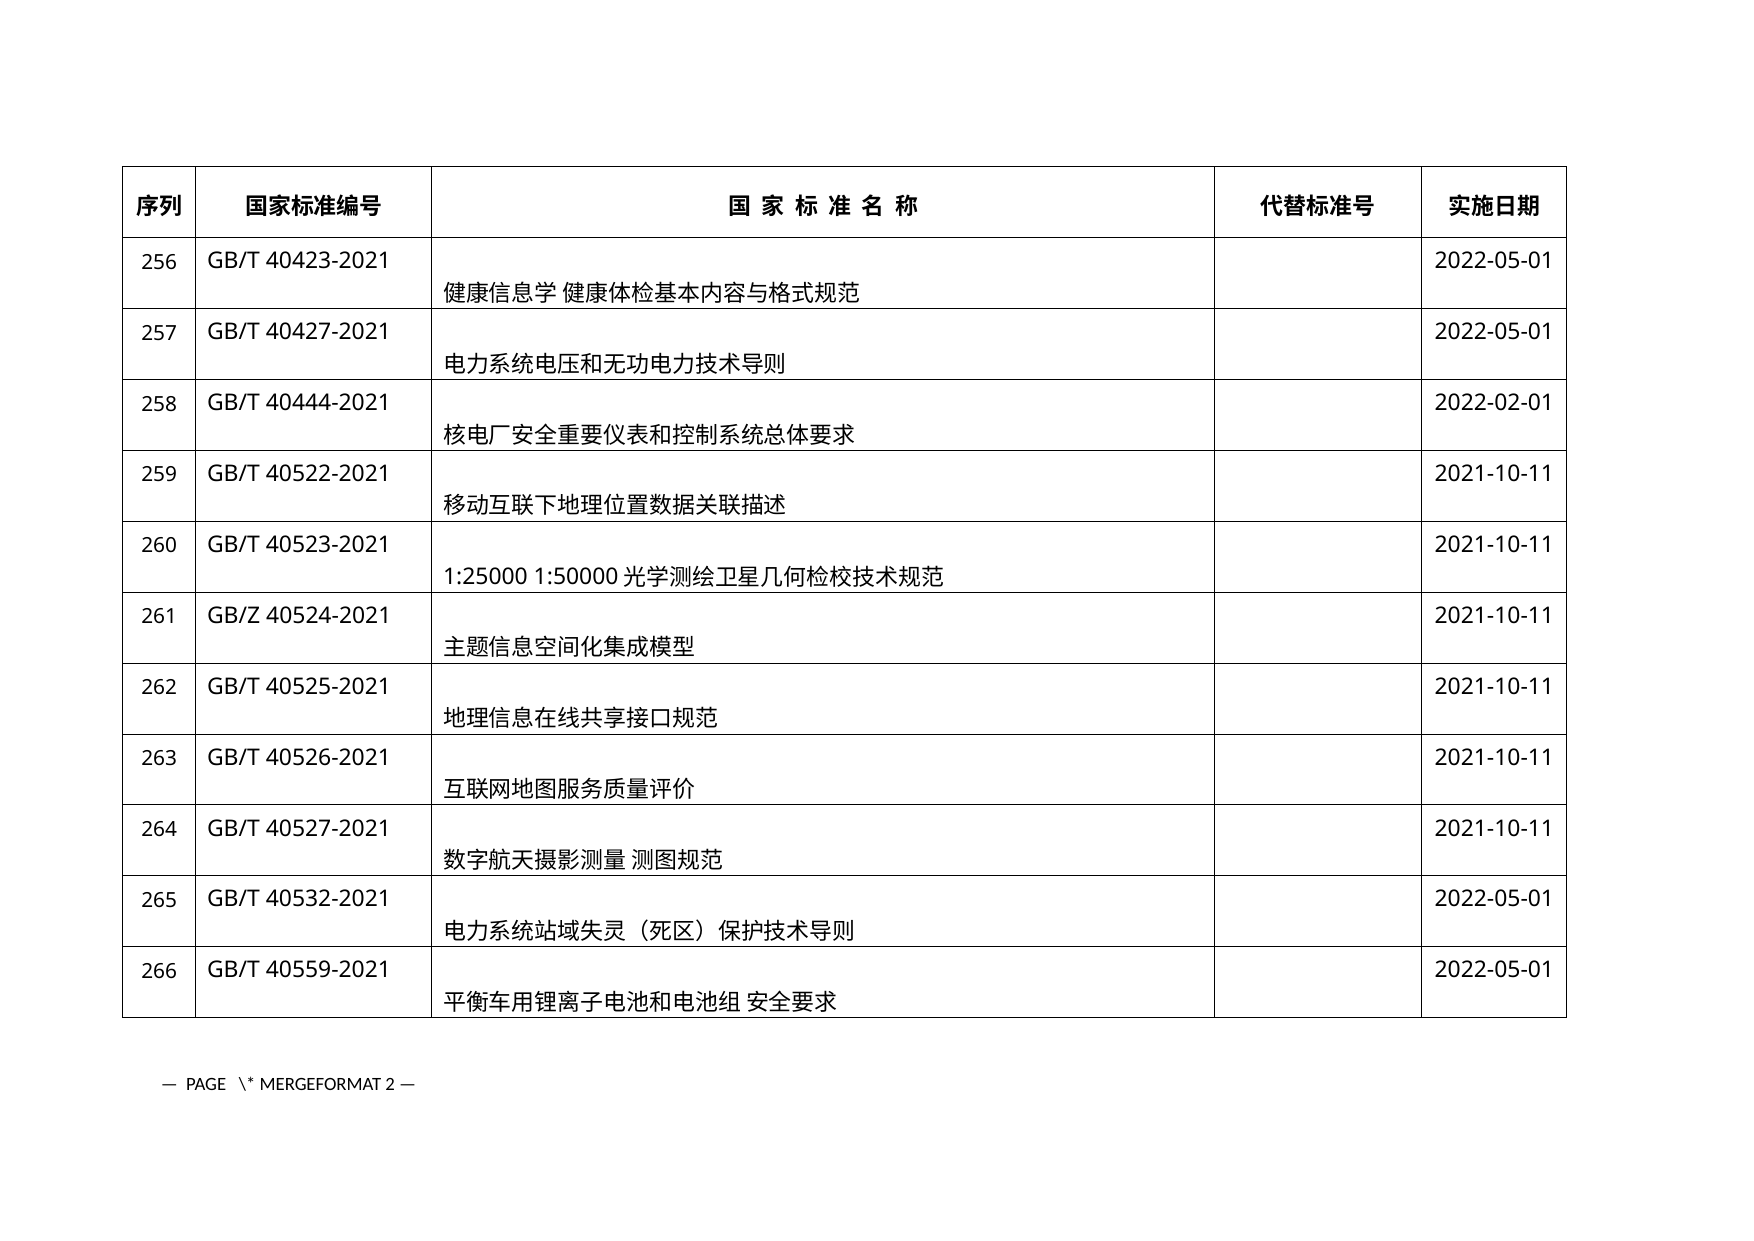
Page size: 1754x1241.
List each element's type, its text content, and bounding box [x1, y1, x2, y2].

table_cell GB/T 40525-2021 [196, 664, 431, 733]
table_cell 260 [123, 522, 195, 592]
table_cell [1215, 664, 1421, 733]
table_cell 2021-10-11 [1422, 735, 1566, 804]
table_cell 2021-10-11 [1422, 451, 1566, 521]
table_cell 266 [123, 947, 195, 1017]
table_cell 256 [123, 238, 195, 308]
table_cell GB/T 40532-2021 [196, 876, 431, 946]
table_cell 2022-05-01 [1422, 309, 1566, 379]
table_cell 262 [123, 664, 195, 733]
table_cell 263 [123, 735, 195, 804]
table_cell 核电厂安全重要仪表和控制系统总体要求 [432, 380, 1214, 450]
table_header 序列 [123, 167, 195, 237]
table_cell 2021-10-11 [1422, 805, 1566, 875]
table_cell [1215, 238, 1421, 308]
table_cell 2022-05-01 [1422, 238, 1566, 308]
table_cell 261 [123, 593, 195, 662]
table_cell GB/T 40522-2021 [196, 451, 431, 521]
table_header 国家标准编号 [196, 167, 431, 237]
table_cell 电力系统站域失灵（死区）保护技术导则 [432, 876, 1214, 946]
table_cell GB/Z 40524-2021 [196, 593, 431, 662]
table_header 代替标准号 [1215, 167, 1421, 237]
table_cell [1215, 593, 1421, 662]
table_cell GB/T 40527-2021 [196, 805, 431, 875]
table_cell 2021-10-11 [1422, 664, 1566, 733]
table_cell 257 [123, 309, 195, 379]
table_cell GB/T 40526-2021 [196, 735, 431, 804]
table_cell [1215, 947, 1421, 1017]
table_cell 主题信息空间化集成模型 [432, 593, 1214, 662]
table_cell 数字航天摄影测量 测图规范 [432, 805, 1214, 875]
table_cell GB/T 40559-2021 [196, 947, 431, 1017]
table_cell 互联网地图服务质量评价 [432, 735, 1214, 804]
table_cell 1:25000 1:50000光学测绘卫星几何检校技术规范 [432, 522, 1214, 592]
table_cell [1215, 309, 1421, 379]
table_cell 健康信息学 健康体检基本内容与格式规范 [432, 238, 1214, 308]
table_cell 265 [123, 876, 195, 946]
table_cell GB/T 40423-2021 [196, 238, 431, 308]
table_cell 电力系统电压和无功电力技术导则 [432, 309, 1214, 379]
table_cell 2022-02-01 [1422, 380, 1566, 450]
table_cell 259 [123, 451, 195, 521]
table_cell [1215, 735, 1421, 804]
table_cell 2022-05-01 [1422, 947, 1566, 1017]
table_cell GB/T 40523-2021 [196, 522, 431, 592]
table_cell [1215, 805, 1421, 875]
table_cell 地理信息在线共享接口规范 [432, 664, 1214, 733]
table_cell 264 [123, 805, 195, 875]
table_cell 2021-10-11 [1422, 593, 1566, 662]
table_cell 2021-10-11 [1422, 522, 1566, 592]
table_cell 2022-05-01 [1422, 876, 1566, 946]
table_cell GB/T 40427-2021 [196, 309, 431, 379]
table_cell [1215, 380, 1421, 450]
table_cell 258 [123, 380, 195, 450]
table_cell [1215, 451, 1421, 521]
table_cell 平衡车用锂离子电池和电池组 安全要求 [432, 947, 1214, 1017]
table_header 实施日期 [1422, 167, 1566, 237]
table_cell [1215, 522, 1421, 592]
table_cell 移动互联下地理位置数据关联描述 [432, 451, 1214, 521]
table_cell GB/T 40444-2021 [196, 380, 431, 450]
table_header 国 家 标 准 名 称 [432, 167, 1214, 237]
table_cell [1215, 876, 1421, 946]
